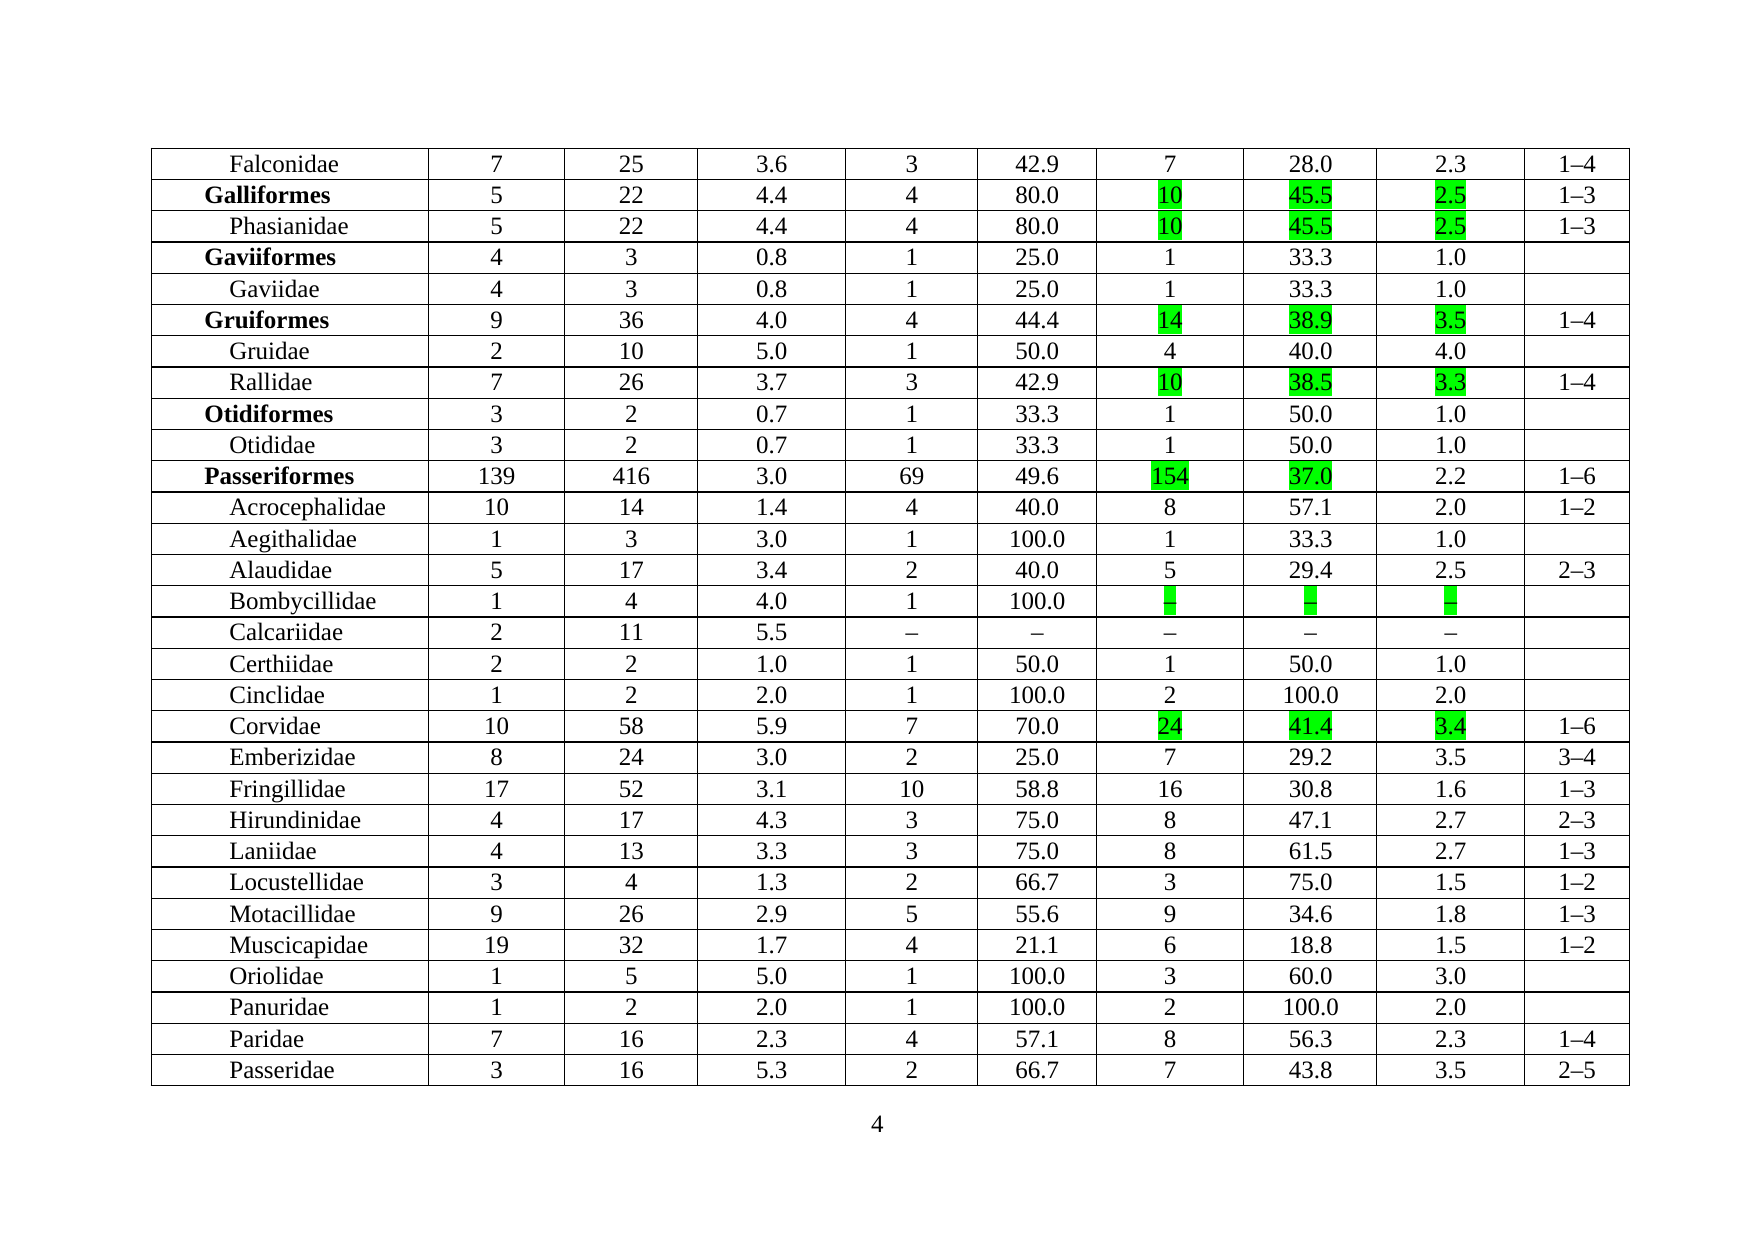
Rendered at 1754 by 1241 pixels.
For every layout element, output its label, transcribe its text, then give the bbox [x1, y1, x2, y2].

table_cell 1.0 [698, 649, 845, 679]
table_cell Gaviiformes [152, 243, 428, 273]
table_cell 3 [846, 836, 977, 866]
table_cell [1525, 243, 1629, 273]
table_cell Gruidae [152, 336, 428, 366]
table_cell 57.1 [1244, 493, 1376, 523]
table_cell 4.4 [698, 211, 845, 241]
table_cell 42.9 [978, 149, 1096, 179]
table_cell 1 [429, 993, 564, 1023]
table_cell 1.6 [1377, 774, 1524, 804]
table_cell 17 [565, 555, 697, 585]
table_cell 1.0 [1377, 243, 1524, 273]
table_cell 4 [565, 868, 697, 898]
table_cell 1.0 [1377, 649, 1524, 679]
table_cell 3.6 [698, 149, 845, 179]
table_cell 3.1 [698, 774, 845, 804]
table_cell 40.0 [978, 555, 1096, 585]
table_cell 1–3 [1525, 180, 1629, 210]
table_cell 3.3 [1377, 368, 1524, 398]
table_cell 5 [429, 555, 564, 585]
table_cell 1.4 [698, 493, 845, 523]
table_cell 3 [846, 368, 977, 398]
table_cell 61.5 [1244, 836, 1376, 866]
table_cell 33.3 [1244, 243, 1376, 273]
table_cell 0.7 [698, 430, 845, 460]
table_cell 22 [565, 180, 697, 210]
table_cell 11 [565, 618, 697, 648]
table_cell 2 [846, 555, 977, 585]
table_cell [1525, 274, 1629, 304]
table_cell 69 [846, 461, 977, 491]
table_cell 2.5 [1377, 211, 1524, 241]
table_cell 4.4 [698, 180, 845, 210]
table_cell 8 [1097, 1024, 1243, 1054]
table_cell [1525, 399, 1629, 429]
table_cell 3 [565, 274, 697, 304]
table_cell 2 [565, 399, 697, 429]
table_cell 4 [846, 305, 977, 335]
table_cell [1525, 618, 1629, 648]
table_cell 57.1 [978, 1024, 1096, 1054]
table_cell 80.0 [978, 180, 1096, 210]
table_cell – [846, 618, 977, 648]
table_cell 13 [565, 836, 697, 866]
table_cell 4 [429, 805, 564, 835]
table_cell 2.7 [1377, 836, 1524, 866]
table_cell 2 [429, 336, 564, 366]
table_cell 5.0 [698, 336, 845, 366]
table_cell 10 [1097, 180, 1243, 210]
table_cell Corvidae [152, 711, 428, 741]
table_cell 4 [846, 493, 977, 523]
table_cell Motacillidae [152, 899, 428, 929]
table_cell 40.0 [1244, 336, 1376, 366]
table_cell 1.3 [698, 868, 845, 898]
table_cell 45.5 [1244, 211, 1376, 241]
table_cell 100.0 [978, 586, 1096, 616]
table_cell 2 [565, 649, 697, 679]
table_cell Rallidae [152, 368, 428, 398]
table_cell 100.0 [978, 993, 1096, 1023]
table_cell 1–2 [1525, 930, 1629, 960]
table_cell 8 [1097, 805, 1243, 835]
table_cell 50.0 [1244, 649, 1376, 679]
table_cell 66.7 [978, 868, 1096, 898]
table_cell 44.4 [978, 305, 1096, 335]
table_cell 4.0 [1377, 336, 1524, 366]
table_cell 1 [846, 336, 977, 366]
table_cell – [1244, 618, 1376, 648]
table_cell 2 [429, 649, 564, 679]
table_cell Oriolidae [152, 961, 428, 991]
table_cell 7 [429, 368, 564, 398]
table_cell 3.5 [1377, 1055, 1524, 1085]
table_cell 0.8 [698, 274, 845, 304]
table_cell 7 [429, 1024, 564, 1054]
table_cell 100.0 [978, 680, 1096, 710]
table_cell 3 [1097, 961, 1243, 991]
table_cell 1.5 [1377, 868, 1524, 898]
table_cell 154 [1097, 461, 1243, 491]
table_cell 29.2 [1244, 743, 1376, 773]
table_cell 1.0 [1377, 274, 1524, 304]
table_cell 2.3 [1377, 1024, 1524, 1054]
table_cell 1 [1097, 430, 1243, 460]
table_cell 2 [565, 993, 697, 1023]
table_cell 33.3 [1244, 524, 1376, 554]
table_cell 1–6 [1525, 461, 1629, 491]
table_cell 50.0 [978, 649, 1096, 679]
table_cell 2.3 [698, 1024, 845, 1054]
table_cell 66.7 [978, 1055, 1096, 1085]
table_cell Gaviidae [152, 274, 428, 304]
table_cell 7 [429, 149, 564, 179]
table_cell 60.0 [1244, 961, 1376, 991]
table_cell 1 [846, 524, 977, 554]
table_cell 5 [846, 899, 977, 929]
table_cell 2–3 [1525, 555, 1629, 585]
table_cell 34.6 [1244, 899, 1376, 929]
table_cell 4 [429, 836, 564, 866]
table_cell 75.0 [978, 836, 1096, 866]
table_cell 16 [565, 1055, 697, 1085]
table_cell 28.0 [1244, 149, 1376, 179]
table_cell 5 [1097, 555, 1243, 585]
table_cell 32 [565, 930, 697, 960]
table_cell 4.0 [698, 586, 845, 616]
table_cell 5 [429, 180, 564, 210]
table_cell [1525, 680, 1629, 710]
table_cell 5.5 [698, 618, 845, 648]
table_cell Gruiformes [152, 305, 428, 335]
table_cell 4 [846, 1024, 977, 1054]
table_cell 58 [565, 711, 697, 741]
table_cell Hirundinidae [152, 805, 428, 835]
table_cell 4.3 [698, 805, 845, 835]
table_cell Galliformes [152, 180, 428, 210]
table_cell [1525, 961, 1629, 991]
table_cell 9 [429, 899, 564, 929]
table_cell 75.0 [978, 805, 1096, 835]
table_cell 1.7 [698, 930, 845, 960]
table_cell 2.0 [1377, 993, 1524, 1023]
table_cell 0.7 [698, 399, 845, 429]
table_cell 17 [565, 805, 697, 835]
table_cell 3.0 [698, 743, 845, 773]
table_cell 2.0 [698, 993, 845, 1023]
table_cell 1.8 [1377, 899, 1524, 929]
table_cell 1–2 [1525, 493, 1629, 523]
table_cell 14 [1097, 305, 1243, 335]
table_cell 33.3 [978, 399, 1096, 429]
table_cell 16 [1097, 774, 1243, 804]
table_cell 3 [565, 524, 697, 554]
table_cell 1 [846, 586, 977, 616]
table_cell 1–4 [1525, 149, 1629, 179]
table_cell 9 [429, 305, 564, 335]
table_cell 2–5 [1525, 1055, 1629, 1085]
table_cell 8 [429, 743, 564, 773]
table_cell 1–3 [1525, 899, 1629, 929]
table_cell 139 [429, 461, 564, 491]
table_cell 3 [565, 243, 697, 273]
table_cell Alaudidae [152, 555, 428, 585]
table_cell 3 [846, 149, 977, 179]
table_cell 2.0 [1377, 493, 1524, 523]
table_cell 33.3 [978, 430, 1096, 460]
table_cell 1 [846, 993, 977, 1023]
table_cell 37.0 [1244, 461, 1376, 491]
table_cell 75.0 [1244, 868, 1376, 898]
table_cell 80.0 [978, 211, 1096, 241]
table_cell 1.0 [1377, 524, 1524, 554]
table_cell 47.1 [1244, 805, 1376, 835]
table_cell 1 [429, 524, 564, 554]
table_cell 40.0 [978, 493, 1096, 523]
table_cell 2.5 [1377, 180, 1524, 210]
table_cell 3.4 [698, 555, 845, 585]
table_cell Phasianidae [152, 211, 428, 241]
table_cell Aegithalidae [152, 524, 428, 554]
table_cell 2 [1097, 993, 1243, 1023]
table_cell Fringillidae [152, 774, 428, 804]
table_cell 3 [429, 1055, 564, 1085]
table_cell 3.7 [698, 368, 845, 398]
table_cell 5.9 [698, 711, 845, 741]
table_cell 1 [846, 243, 977, 273]
table_cell – [1097, 586, 1243, 616]
table_cell 56.3 [1244, 1024, 1376, 1054]
table_cell 25.0 [978, 274, 1096, 304]
table_cell 3 [429, 430, 564, 460]
table_cell [1525, 586, 1629, 616]
table_cell 2 [429, 618, 564, 648]
table_cell 1 [1097, 243, 1243, 273]
table_cell 21.1 [978, 930, 1096, 960]
table_cell 3 [429, 399, 564, 429]
table_cell [1525, 524, 1629, 554]
table_cell 1 [846, 680, 977, 710]
table_cell Acrocephalidae [152, 493, 428, 523]
table_cell 50.0 [1244, 399, 1376, 429]
table_cell Certhiidae [152, 649, 428, 679]
table_cell 17 [429, 774, 564, 804]
table_cell 1 [846, 961, 977, 991]
table_cell 4 [1097, 336, 1243, 366]
table_cell 2.0 [1377, 680, 1524, 710]
table_cell [1525, 336, 1629, 366]
table_cell 2 [1097, 680, 1243, 710]
table_cell 1.5 [1377, 930, 1524, 960]
table_cell 26 [565, 899, 697, 929]
table_cell 50.0 [1244, 430, 1376, 460]
table_cell 10 [1097, 368, 1243, 398]
table_cell 22 [565, 211, 697, 241]
table_cell 1 [1097, 399, 1243, 429]
table_cell 2 [565, 680, 697, 710]
table_cell 3.0 [698, 524, 845, 554]
table_cell 36 [565, 305, 697, 335]
table_cell 24 [1097, 711, 1243, 741]
table_cell 10 [565, 336, 697, 366]
table_cell 1 [846, 399, 977, 429]
table_cell 1 [1097, 649, 1243, 679]
table_cell 3.0 [698, 461, 845, 491]
table_cell 2 [846, 743, 977, 773]
table_cell 4 [846, 211, 977, 241]
table_cell 25.0 [978, 243, 1096, 273]
table_cell 45.5 [1244, 180, 1376, 210]
table_cell 2.2 [1377, 461, 1524, 491]
table_cell 2 [565, 430, 697, 460]
table_cell Emberizidae [152, 743, 428, 773]
table_cell 2.0 [698, 680, 845, 710]
table_cell Laniidae [152, 836, 428, 866]
table_cell [1525, 993, 1629, 1023]
table_cell – [1097, 618, 1243, 648]
table_cell 2.7 [1377, 805, 1524, 835]
table_cell 1 [1097, 274, 1243, 304]
table_cell Muscicapidae [152, 930, 428, 960]
table_cell 70.0 [978, 711, 1096, 741]
table_cell 4 [846, 180, 977, 210]
table_cell 1–4 [1525, 1024, 1629, 1054]
table_cell Otidiformes [152, 399, 428, 429]
table_cell 2–3 [1525, 805, 1629, 835]
table_cell 3.0 [1377, 961, 1524, 991]
table_cell 49.6 [978, 461, 1096, 491]
table_cell 3 [846, 805, 977, 835]
table_cell 2 [846, 1055, 977, 1085]
table_cell 10 [1097, 211, 1243, 241]
table_cell 19 [429, 930, 564, 960]
table_cell 5.3 [698, 1055, 845, 1085]
table_cell 3.3 [698, 836, 845, 866]
table_cell Otididae [152, 430, 428, 460]
table_cell 24 [565, 743, 697, 773]
table_cell Paridae [152, 1024, 428, 1054]
table_cell 7 [1097, 1055, 1243, 1085]
table_cell 1 [429, 961, 564, 991]
table_cell 1–3 [1525, 774, 1629, 804]
table_cell 6 [1097, 930, 1243, 960]
table_cell 7 [1097, 149, 1243, 179]
table_cell 100.0 [978, 961, 1096, 991]
table_cell 100.0 [1244, 993, 1376, 1023]
table_cell Falconidae [152, 149, 428, 179]
table_cell 7 [1097, 743, 1243, 773]
table_cell Calcariidae [152, 618, 428, 648]
table_cell 9 [1097, 899, 1243, 929]
table_cell 43.8 [1244, 1055, 1376, 1085]
table_cell [1525, 430, 1629, 460]
table_cell – [978, 618, 1096, 648]
table_cell 2.5 [1377, 555, 1524, 585]
table_cell Passeriformes [152, 461, 428, 491]
table_cell Cinclidae [152, 680, 428, 710]
table_cell Bombycillidae [152, 586, 428, 616]
table_cell [1525, 649, 1629, 679]
table_cell 3 [429, 868, 564, 898]
table_cell 1.0 [1377, 430, 1524, 460]
table_cell 1 [846, 649, 977, 679]
table_cell 3.5 [1377, 743, 1524, 773]
table_cell 3.5 [1377, 305, 1524, 335]
table_cell 50.0 [978, 336, 1096, 366]
table_cell 0.8 [698, 243, 845, 273]
table_cell 3–4 [1525, 743, 1629, 773]
table_cell – [1377, 618, 1524, 648]
table_cell 26 [565, 368, 697, 398]
table_cell 5.0 [698, 961, 845, 991]
table_cell 25 [565, 149, 697, 179]
table_cell 29.4 [1244, 555, 1376, 585]
table_cell 8 [1097, 836, 1243, 866]
table_cell Panuridae [152, 993, 428, 1023]
table_cell 25.0 [978, 743, 1096, 773]
table_cell 33.3 [1244, 274, 1376, 304]
table_cell 1 [1097, 524, 1243, 554]
table_cell 1 [429, 680, 564, 710]
table_cell 1 [846, 430, 977, 460]
table_cell 30.8 [1244, 774, 1376, 804]
table_cell 2.9 [698, 899, 845, 929]
table_cell 41.4 [1244, 711, 1376, 741]
table_cell 4 [429, 243, 564, 273]
table_cell – [1244, 586, 1376, 616]
table_cell 52 [565, 774, 697, 804]
table_cell 1–4 [1525, 368, 1629, 398]
table_cell 2.3 [1377, 149, 1524, 179]
table_cell 10 [846, 774, 977, 804]
table_cell 1 [429, 586, 564, 616]
table_cell 1–3 [1525, 836, 1629, 866]
table_cell 1 [846, 274, 977, 304]
table_cell 8 [1097, 493, 1243, 523]
table_cell Locustellidae [152, 868, 428, 898]
table_cell 4 [565, 586, 697, 616]
table_cell 5 [429, 211, 564, 241]
table_cell 4 [846, 930, 977, 960]
table_cell 5 [565, 961, 697, 991]
table_cell 16 [565, 1024, 697, 1054]
table_cell 2 [846, 868, 977, 898]
table_cell 10 [429, 711, 564, 741]
table_cell 100.0 [1244, 680, 1376, 710]
table_cell 58.8 [978, 774, 1096, 804]
table_cell Passeridae [152, 1055, 428, 1085]
table_cell 1–6 [1525, 711, 1629, 741]
table_cell 4.0 [698, 305, 845, 335]
table_cell 1.0 [1377, 399, 1524, 429]
table_cell 10 [429, 493, 564, 523]
table_cell 1–4 [1525, 305, 1629, 335]
table_cell 1–2 [1525, 868, 1629, 898]
table_cell 42.9 [978, 368, 1096, 398]
table_cell – [1377, 586, 1524, 616]
table_cell 4 [429, 274, 564, 304]
table_cell 18.8 [1244, 930, 1376, 960]
table_cell 1–3 [1525, 211, 1629, 241]
table_cell 38.9 [1244, 305, 1376, 335]
table_cell 3 [1097, 868, 1243, 898]
table_cell 38.5 [1244, 368, 1376, 398]
table_cell 7 [846, 711, 977, 741]
table_cell 14 [565, 493, 697, 523]
table_cell 416 [565, 461, 697, 491]
table_cell 55.6 [978, 899, 1096, 929]
table_cell 100.0 [978, 524, 1096, 554]
table_cell 3.4 [1377, 711, 1524, 741]
